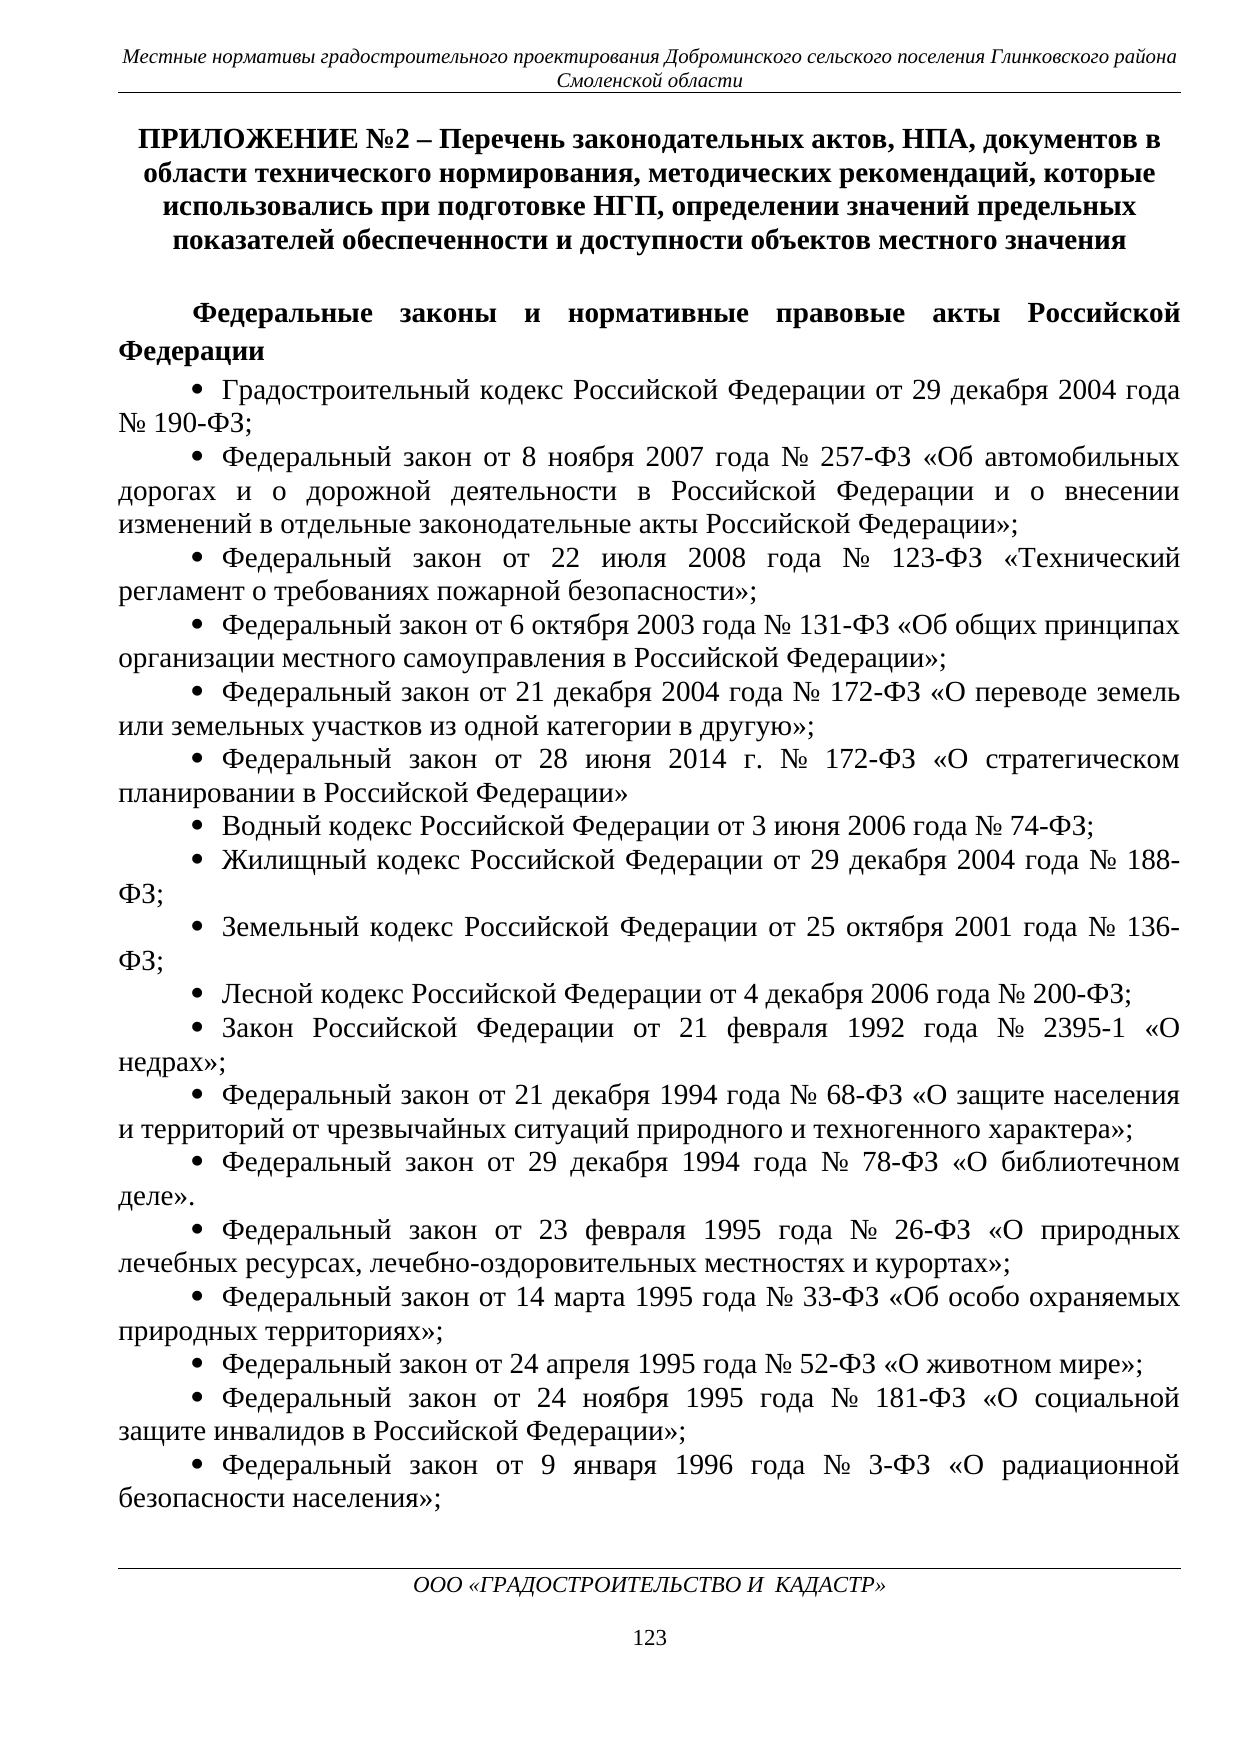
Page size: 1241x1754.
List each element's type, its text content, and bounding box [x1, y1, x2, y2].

list Федеральный закон от 22 июля 2008 года № 123-ФЗ «Технический регламент о требованиях пожарной безопасности»; [118, 540, 1181, 607]
list Федеральный закон от 21 декабря 1994 года № 68-ФЗ «О защите населения и территорий от чрезвычайных ситуаций природного и техногенного характера»; [118, 1077, 1181, 1144]
list Градостроительный кодекс Российской Федерации от 29 декабря 2004 года № 190-ФЗ; [118, 372, 1181, 439]
list Федеральный закон от 23 февраля 1995 года № 26-ФЗ «О природных лечебных ресурсах, лечебно-оздоровительных местностях и курортах»; [118, 1212, 1181, 1279]
list Федеральный закон от 24 ноября 1995 года № 181-ФЗ «О социальной защите инвалидов в Российской Федерации»; [118, 1380, 1181, 1447]
list Федеральный закон от 9 января 1996 года № 3-ФЗ «О радиационной безопасности населения»; [118, 1447, 1181, 1514]
list Жилищный кодекс Российской Федерации от 29 декабря 2004 года № 188-ФЗ; [118, 842, 1181, 909]
list Закон Российской Федерации от 21 февраля 1992 года № 2395-1 «О недрах»; [118, 1010, 1181, 1077]
list Земельный кодекс Российской Федерации от 25 октября 2001 года № 136-ФЗ; [118, 909, 1181, 977]
list Федеральный закон от 8 ноября 2007 года № 257-ФЗ «Об автомобильных дорогах и о дорожной деятельности в Российской Федерации и о внесении изменений в отдельные законодательные акты Российской Федерации»; [118, 439, 1181, 540]
list Федеральный закон от 28 июня 2014 г. № 172-ФЗ «О стратегическом планировании в Российской Федерации» [118, 741, 1181, 808]
list Лесной кодекс Российской Федерации от 4 декабря 2006 года № 200-ФЗ; [118, 977, 1181, 1010]
list Федеральный закон от 14 марта 1995 года № 33-ФЗ «Об особо охраняемых природных территориях»; [118, 1279, 1181, 1346]
list Федеральный закон от 21 декабря 2004 года № 172-ФЗ «О переводе земель или земельных участков из одной категории в другую»; [118, 674, 1181, 741]
list Федеральный закон от 29 декабря 1994 года № 78-ФЗ «О библиотечном деле». [118, 1144, 1181, 1212]
list Федеральный закон от 6 октября 2003 года № 131-ФЗ «Об общих принципах организации местного самоуправления в Российской Федерации»; [118, 607, 1181, 674]
text ПРИЛОЖЕНИЕ №2 – Перечень законодательных актов, НПА, документов в области технического нормирования, методических рекомендаций, которые использовались при подготовке НГП, определении значений предельных показателей обеспеченности и доступности объектов местного значения [118, 121, 1181, 256]
list Водный кодекс Российской Федерации от 3 июня 2006 года № 74-ФЗ; [118, 808, 1181, 842]
list Федеральный закон от 24 апреля 1995 года № 52-ФЗ «О животном мире»; [118, 1346, 1181, 1380]
text Федеральные законы и нормативные правовые акты Российской Федерации [118, 295, 1181, 367]
